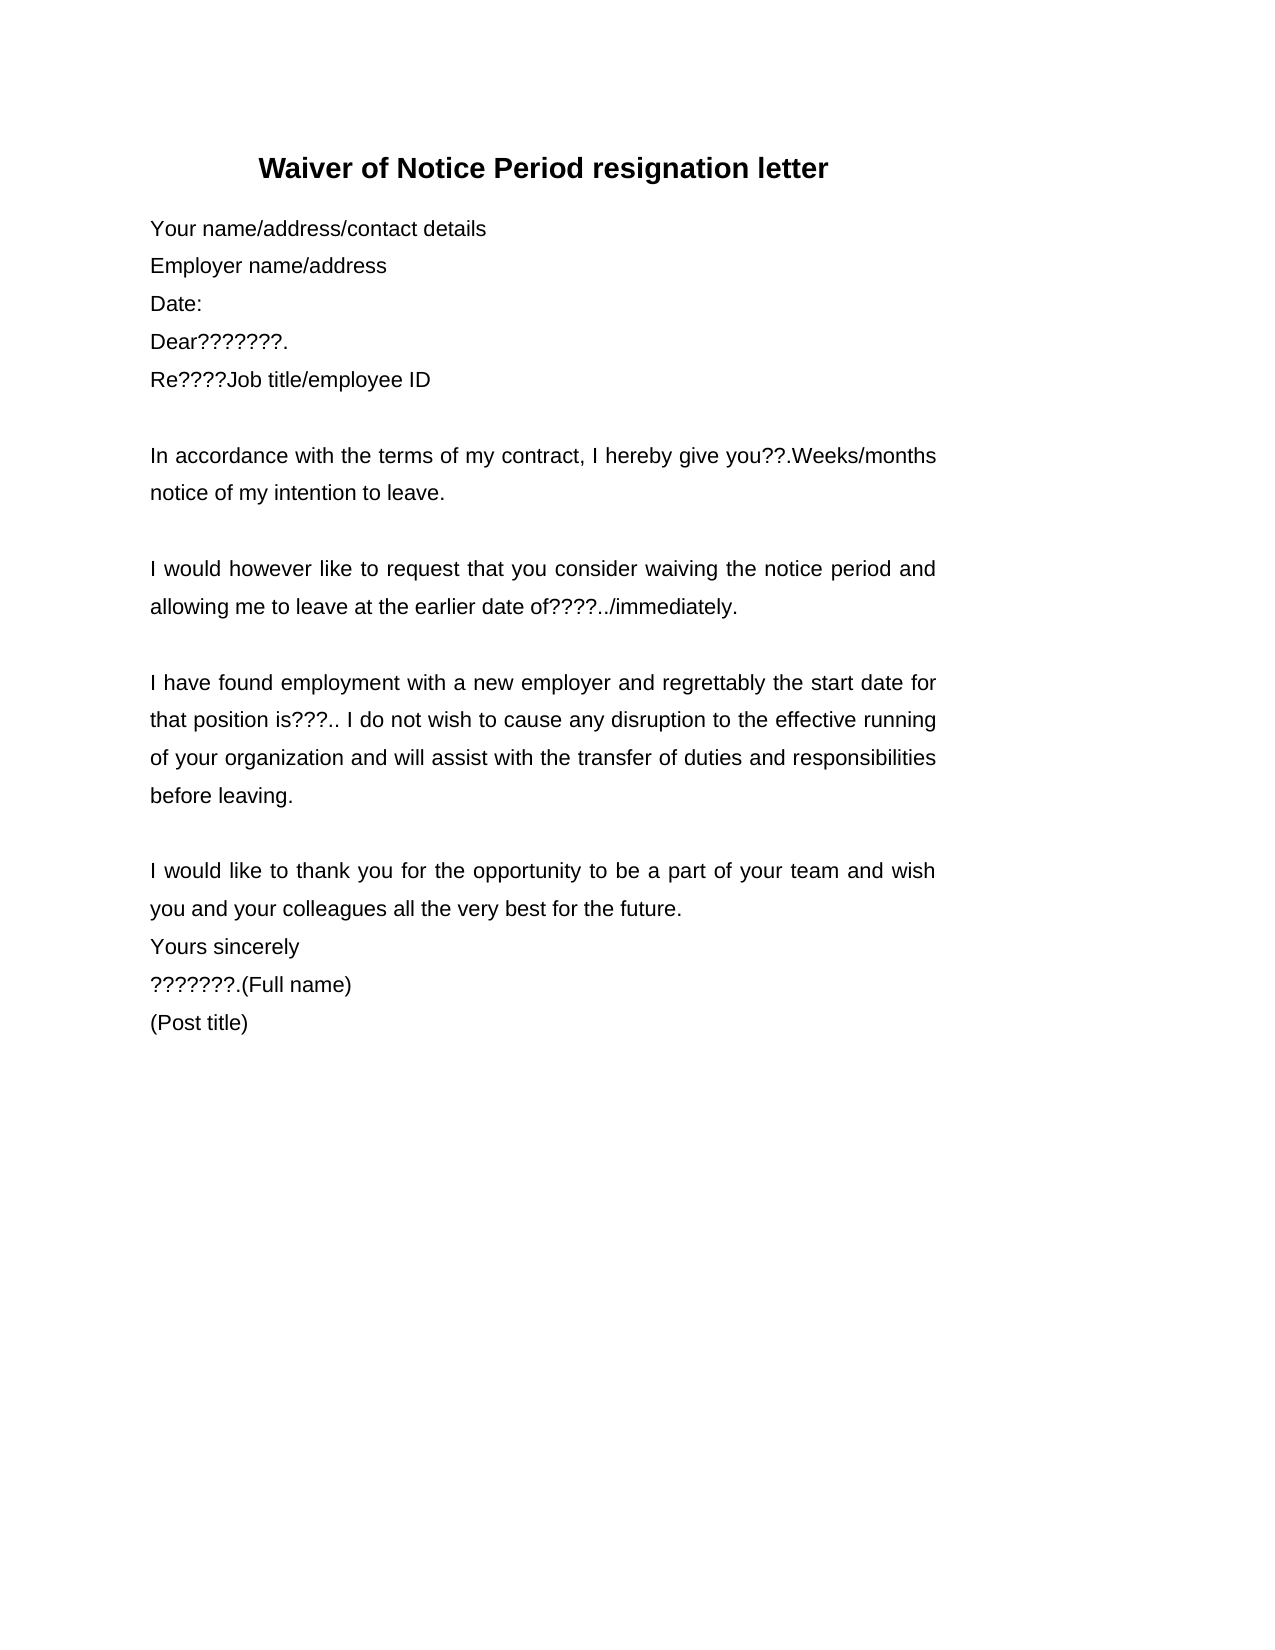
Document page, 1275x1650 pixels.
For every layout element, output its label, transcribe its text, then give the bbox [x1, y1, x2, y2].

text Date: [150, 291, 937, 316]
text Waiver of Notice Period resignation letter [150, 150, 937, 184]
text Dear???????. [150, 329, 937, 354]
text I would like to thank you for the opportunity to be a part of your team and wish you and your colleagues all the very best for the future. [150, 858, 937, 921]
text In accordance with the terms of my contract, I hereby give you??.Weeks/months notice of my intention to leave. [150, 442, 937, 506]
text I would however like to request that you consider waiving the notice period and allowing me to leave at the earlier date of????../immediately. [150, 556, 937, 619]
text I have found employment with a new employer and regrettably the start date for that position is???.. I do not wish to cause any disruption to the effective running of your organization and will assist with the transfer of duties and responsibilities before leaving. [150, 669, 937, 808]
text Re????Job title/employee ID [150, 367, 937, 392]
text Employer name/address [150, 253, 937, 279]
text Your name/address/contact details [150, 216, 937, 241]
text (Post title) [150, 1010, 937, 1035]
text ???????.(Full name) [150, 972, 937, 997]
text Yours sincerely [150, 934, 937, 959]
